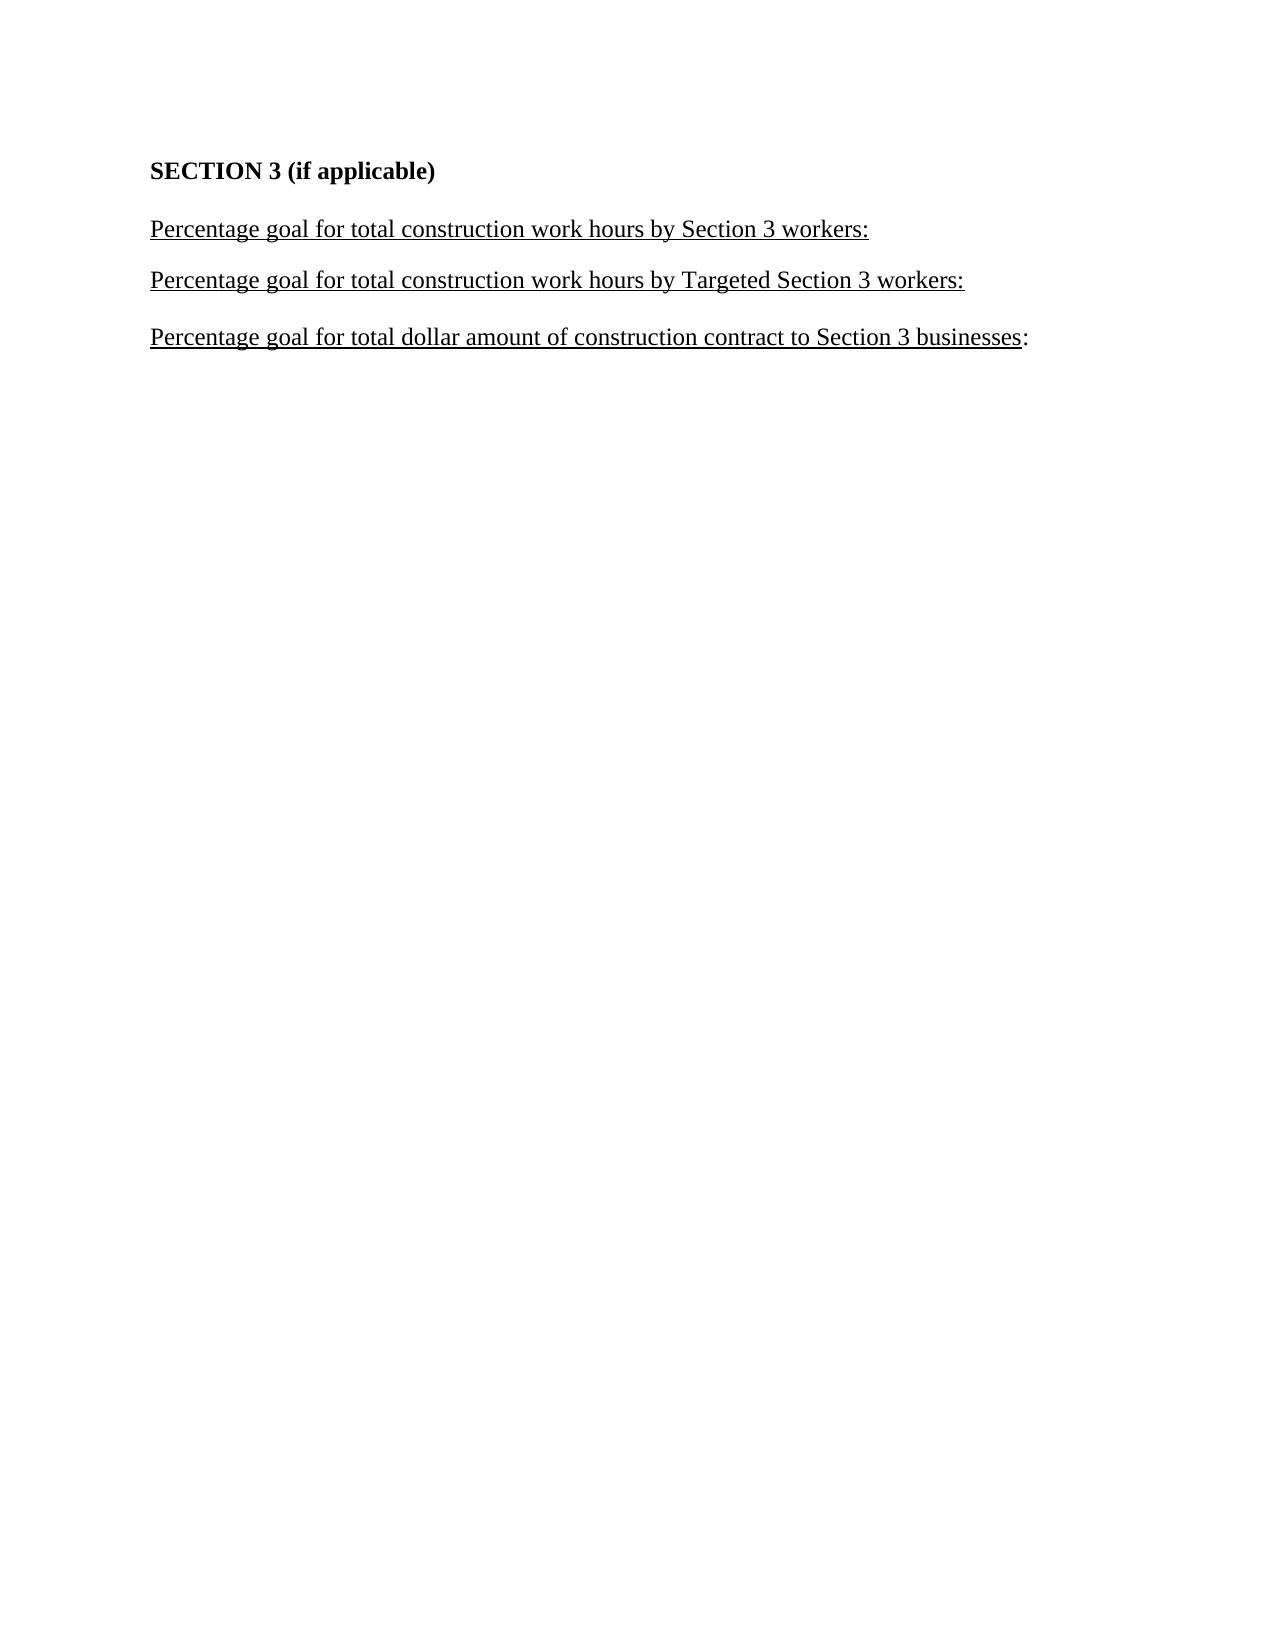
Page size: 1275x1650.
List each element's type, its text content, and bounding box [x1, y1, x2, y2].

text Percentage goal for total dollar amount of construction contract to Section 3 businesses: [150, 322, 1137, 351]
subtitle SECTION 3 (if applicable) [150, 156, 1137, 185]
text Percentage goal for total construction work hours by Section 3 workers: [150, 214, 1137, 242]
text Percentage goal for total construction work hours by Targeted Section 3 workers: [150, 265, 1137, 294]
